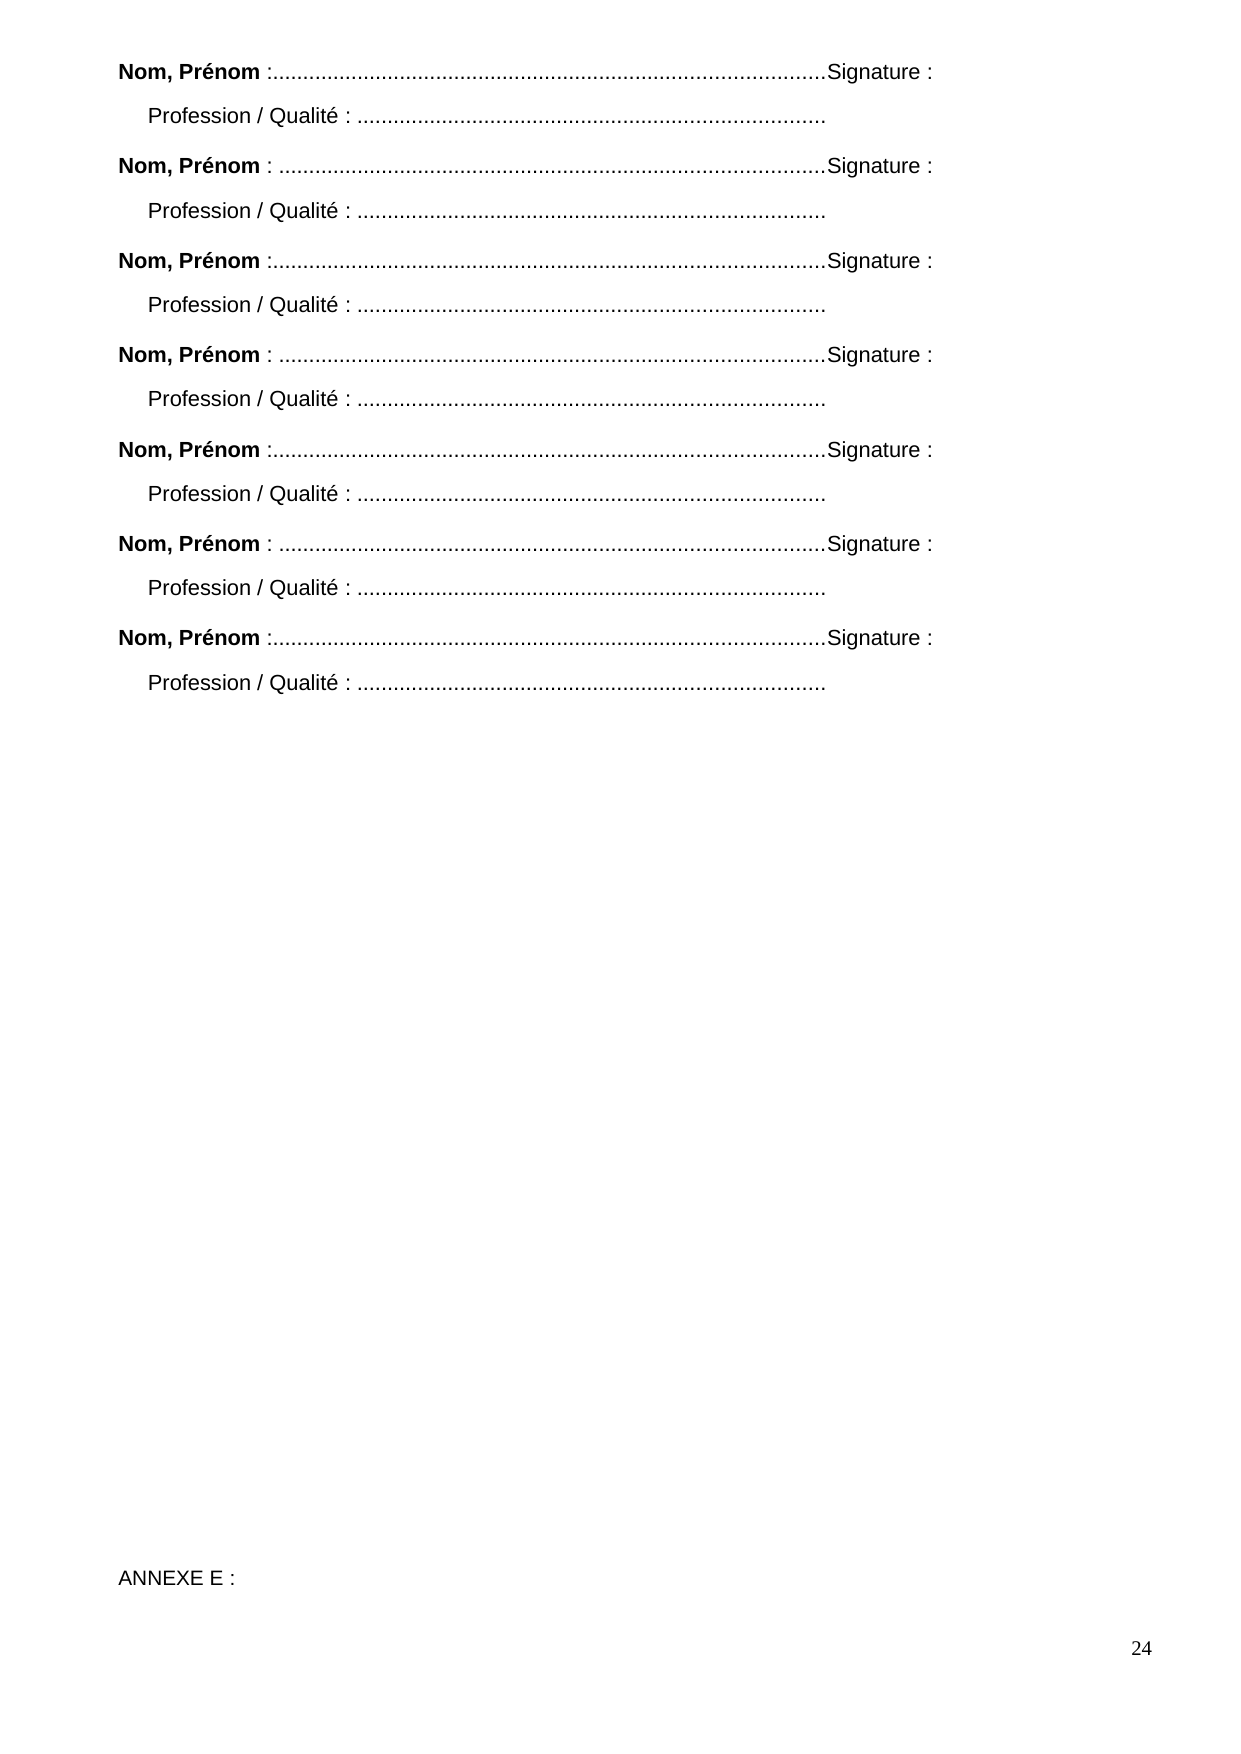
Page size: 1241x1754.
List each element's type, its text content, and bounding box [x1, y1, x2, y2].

text Profession / Qualité : [148, 386, 1152, 411]
text Nom, Prénom : Signature : [118, 437, 1152, 462]
text Profession / Qualité : [148, 669, 1152, 694]
text ANNEXE E : [118, 1566, 1152, 1590]
text Profession / Qualité : [148, 197, 1152, 223]
text Nom, Prénom : Signature : [118, 153, 1152, 179]
text Profession / Qualité : [148, 481, 1152, 506]
text Nom, Prénom : Signature : [118, 59, 1152, 84]
text Profession / Qualité : [148, 575, 1152, 600]
text Nom, Prénom : Signature : [118, 248, 1152, 273]
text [148, 103, 1152, 128]
text Nom, Prénom : Signature : [118, 342, 1152, 367]
text Nom, Prénom : Signature : [118, 531, 1152, 556]
text Nom, Prénom : Signature : [118, 625, 1152, 651]
text Profession / Qualité : [148, 292, 1152, 317]
